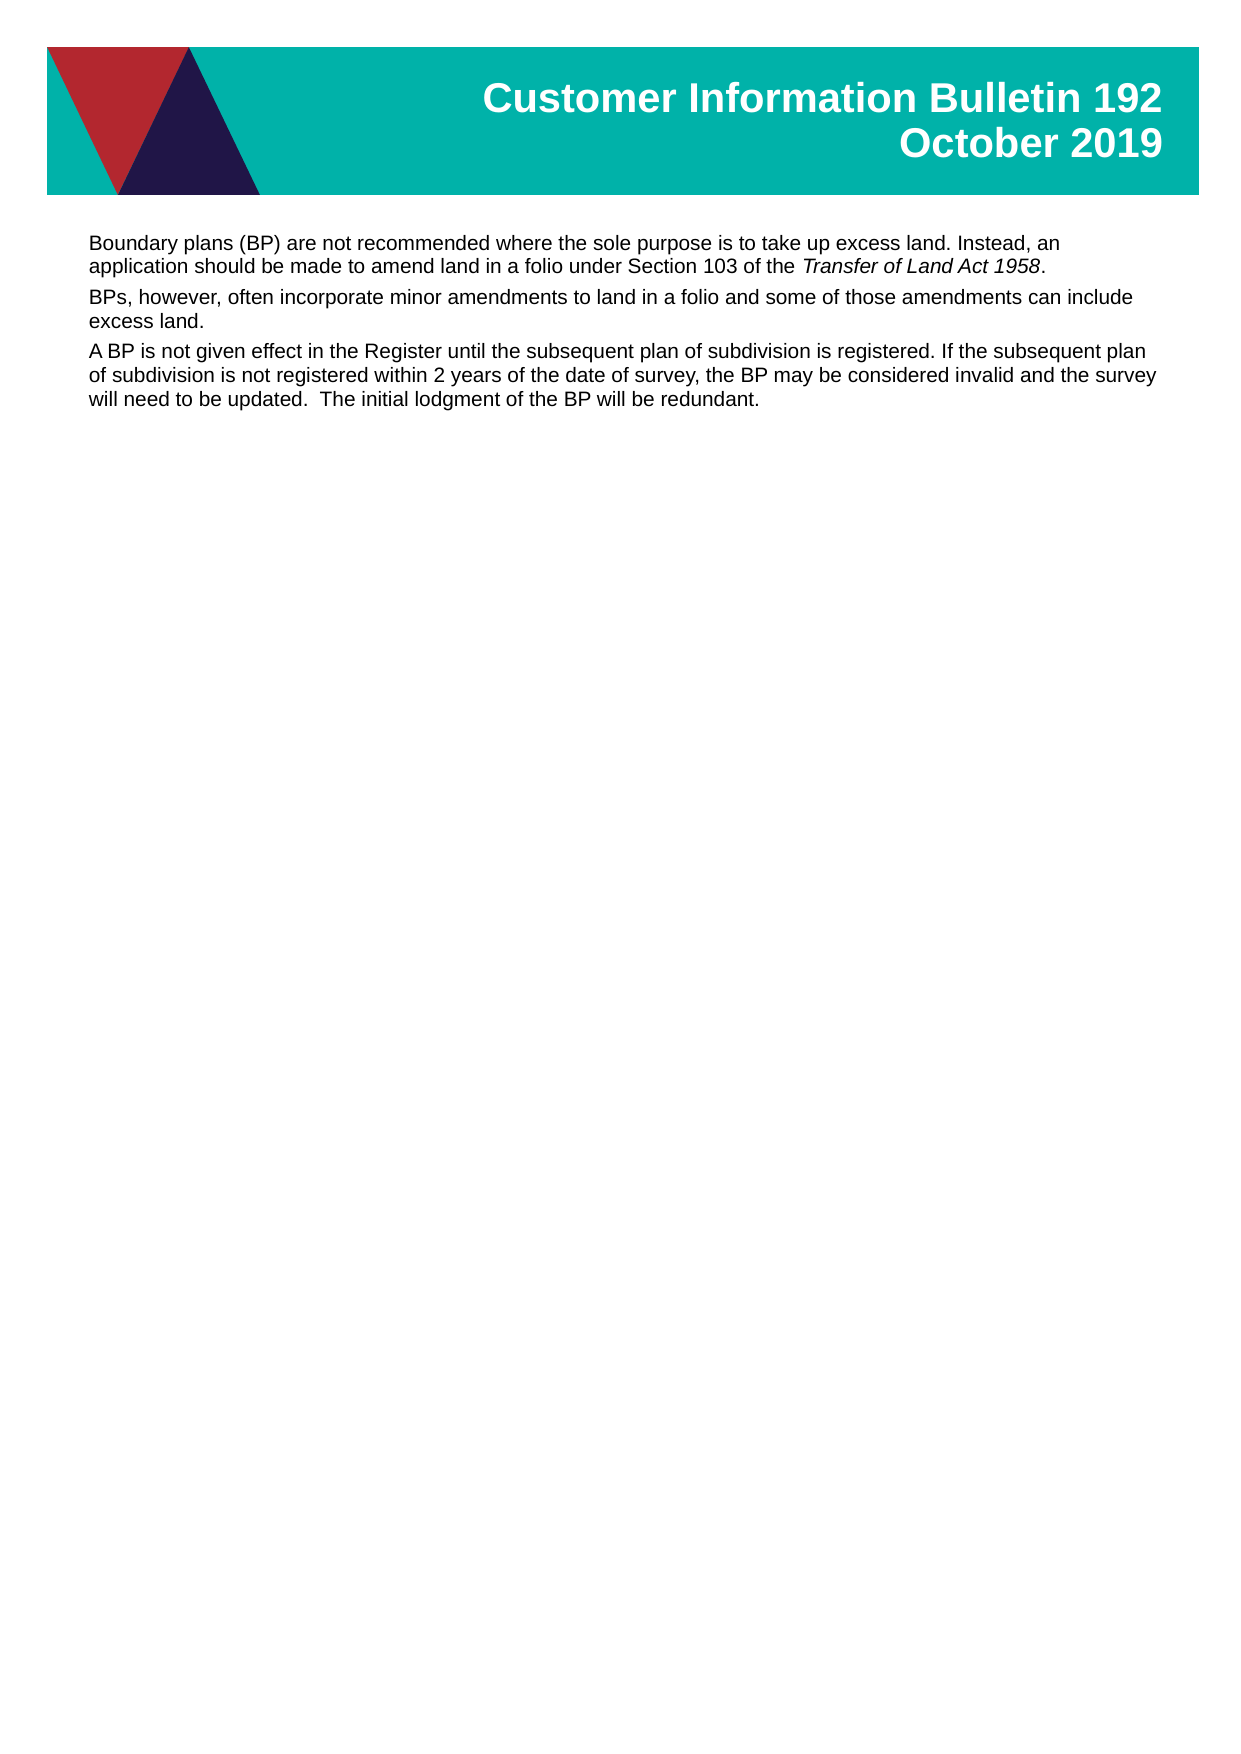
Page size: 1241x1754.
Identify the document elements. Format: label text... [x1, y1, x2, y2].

subtitle A BP is not given effect in the Register until the subsequent plan of subdivision is registered. If the subsequent plan of subdivision is not registered within 2 years of the date of survey, the BP may be considered invalid and the survey will need to be updated. The initial lodgment of the BP will be redundant. [89, 339, 1163, 411]
subtitle BPs, however, often incorporate minor amendments to land in a folio and some of those amendments can include excess land. [89, 284, 1163, 332]
subtitle Boundary plans (BP) are not recommended where the sole purpose is to take up excess land. Instead, an application should be made to amend land in a folio under Section 103 of the Transfer of Land Act 1958. [89, 230, 1163, 278]
